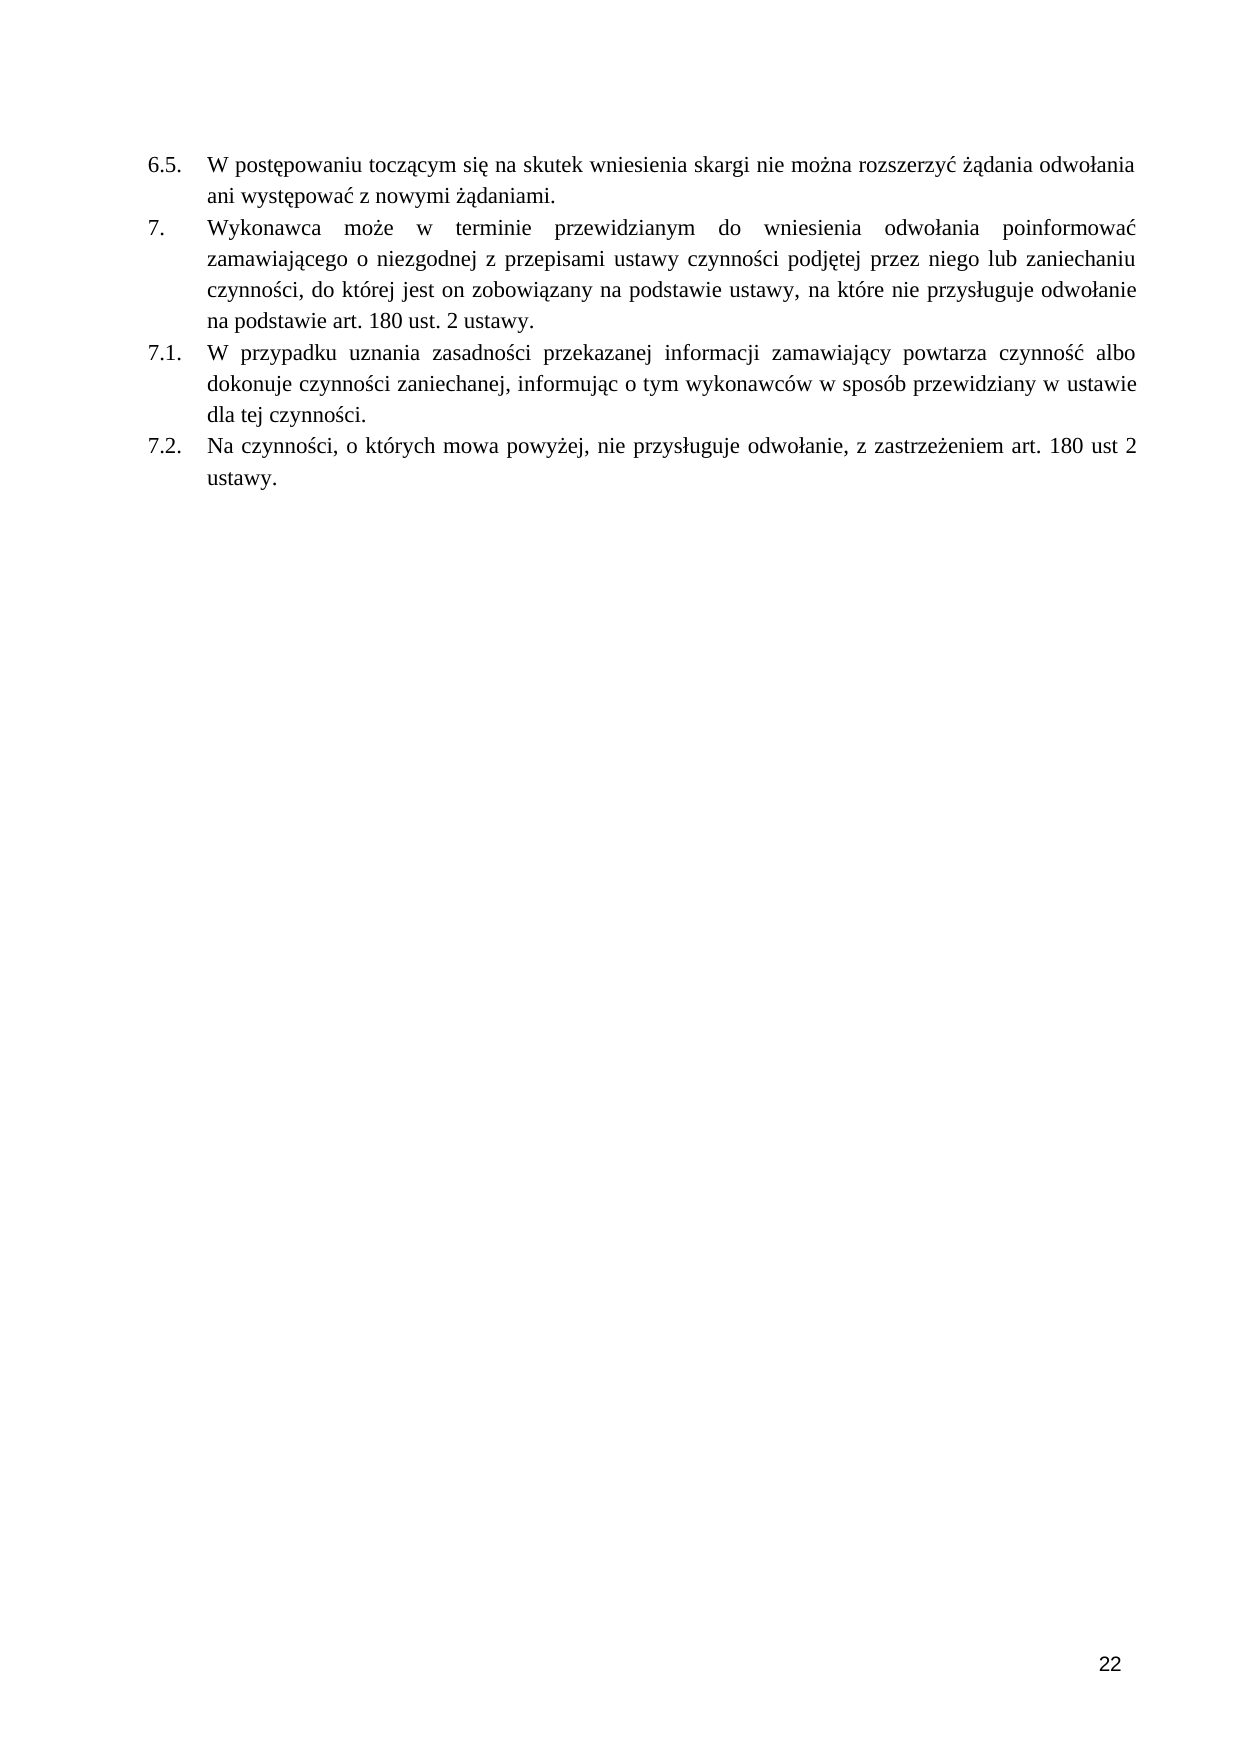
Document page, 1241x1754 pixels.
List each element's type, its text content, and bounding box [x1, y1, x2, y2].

list W przypadku uznania zasadności przekazanej informacji zamawiający powtarza czynność albo dokonuje czynności zaniechanej, informując o tym wykonawców w sposób przewidziany w ustawie dla tej czynności. [148, 335, 1137, 429]
list Wykonawca może w terminie przewidzianym do wniesienia odwołania poinformować zamawiającego o niezgodnej z przepisami ustawy czynności podjętej przez niego lub zaniechaniu czynności, do której jest on zobowiązany na podstawie ustawy, na które nie przysługuje odwołanie na podstawie art. 180 ust. 2 ustawy. [148, 210, 1137, 335]
list W postępowaniu toczącym się na skutek wniesienia skargi nie można rozszerzyć żądania odwołania ani występować z nowymi żądaniami. [148, 148, 1137, 210]
list Na czynności, o których mowa powyżej, nie przysługuje odwołanie, z zastrzeżeniem art. 180 ust 2 ustawy. [148, 429, 1137, 491]
